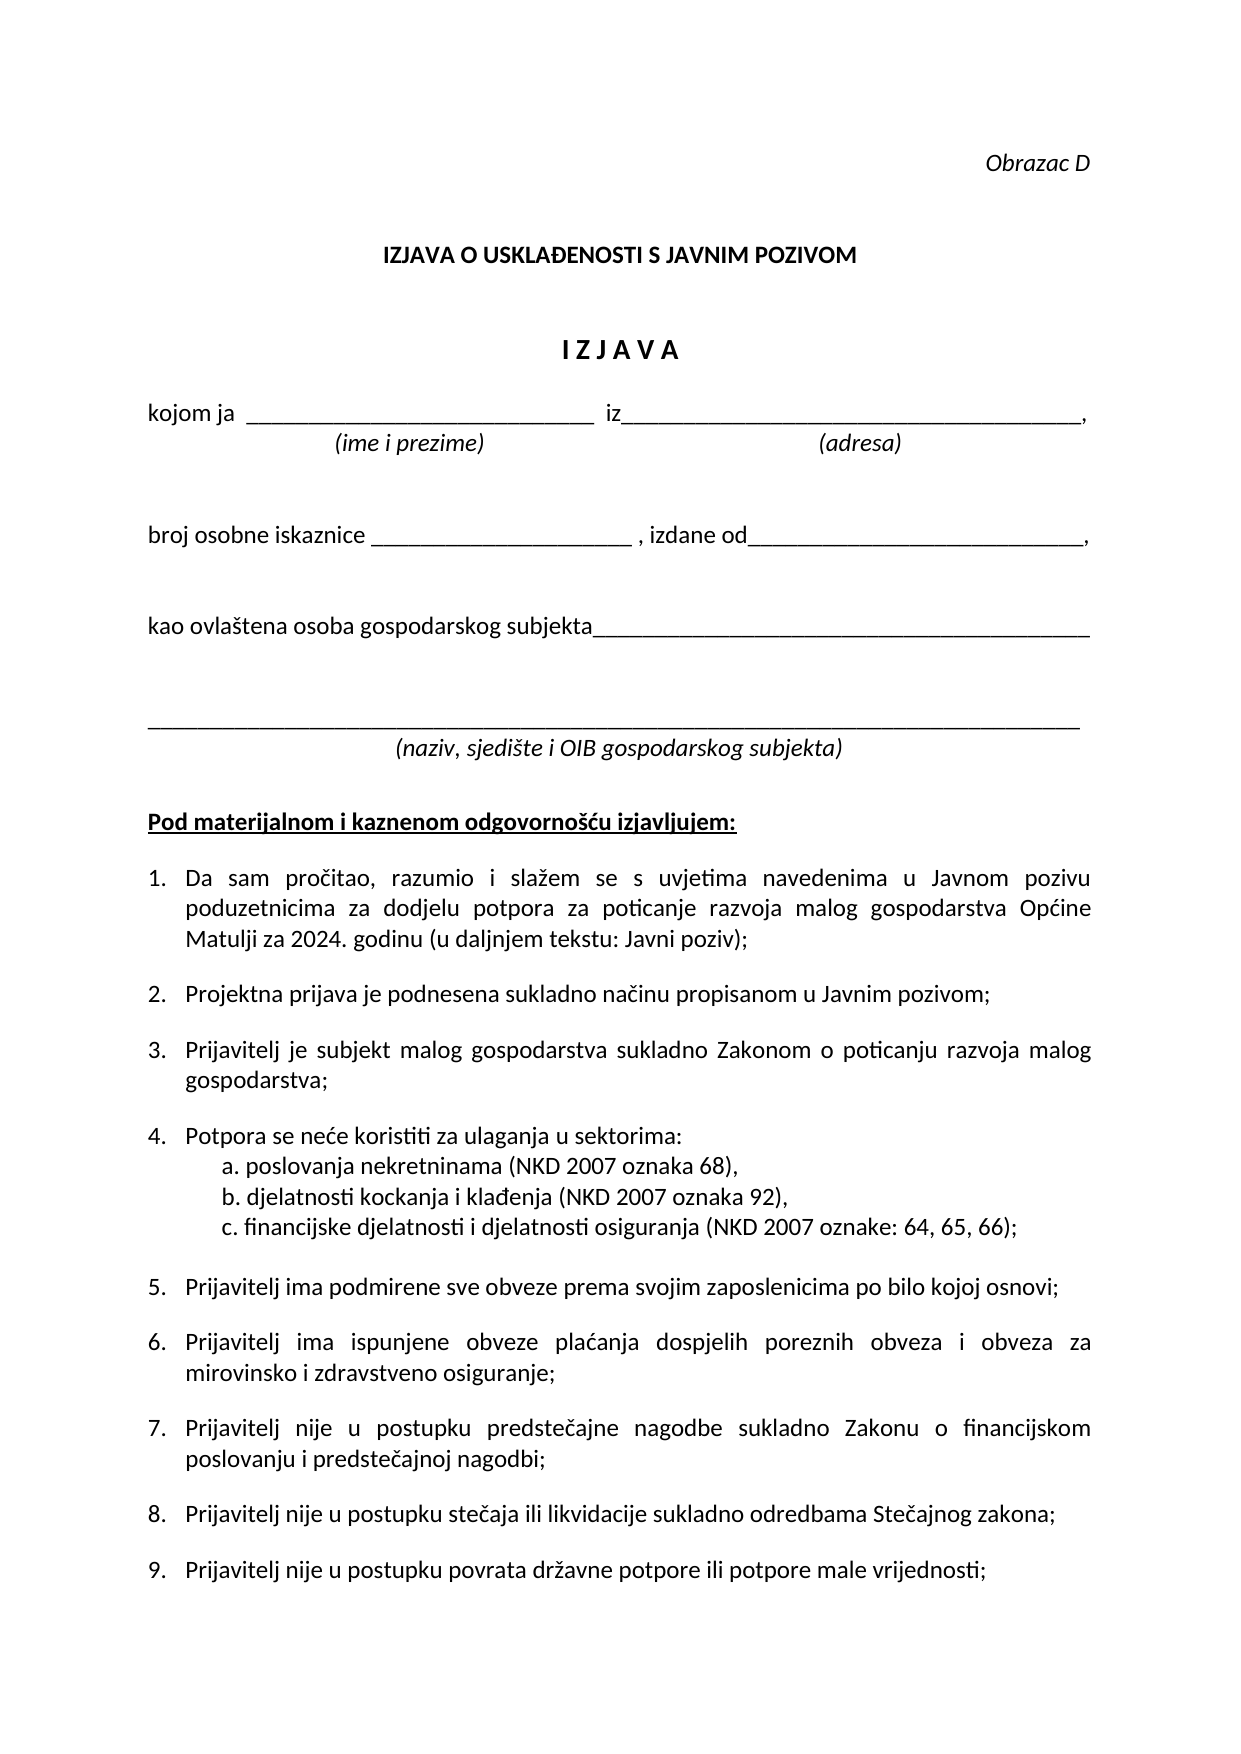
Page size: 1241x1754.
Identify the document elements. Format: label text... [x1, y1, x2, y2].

text broj osobne iskaznice _____________________ , izdane od___________________________, kao ovlaštena osoba gospodarskog subjekta________________________________________ [148, 519, 1093, 641]
list Projektna prijava je podnesena sukladno načinu propisanom u Javnim pozivom; [148, 978, 1093, 1009]
text b. djelatnosti kockanja i klađenja (NKD 2007 oznaka 92), [148, 1181, 1093, 1211]
list Prijavitelj nije u postupku stečaja ili likvidacije sukladno odredbama Stečajnog zakona; [148, 1498, 1093, 1529]
text (naziv, sjedište i OIB gospodarskog subjekta) [148, 733, 1093, 763]
list Prijavitelj ima podmirene sve obveze prema svojim zaposlenicima po bilo kojoj osnovi; [148, 1271, 1093, 1301]
text c. financijske djelatnosti i djelatnosti osiguranja (NKD 2007 oznake: 64, 65, 66); [148, 1211, 1093, 1242]
text Pod materijalnom i kaznenom odgovornošću izjavljujem: [148, 806, 1093, 837]
list Potpora se neće koristiti za ulaganja u sektorima: [148, 1120, 1093, 1150]
list Da sam pročitao, razumio i slažem se s uvjetima navedenima u Javnom pozivu poduzetnicima za dodjelu potpora za poticanje razvoja malog gospodarstva Općine Matulji za 2024. godinu (u daljnjem tekstu: Javni poziv); [148, 862, 1093, 953]
list Prijavitelj ima ispunjene obveze plaćanja dospjelih poreznih obveza i obveza za mirovinsko i zdravstveno osiguranje; [148, 1326, 1093, 1387]
text IZJAVA O USKLAĐENOSTI S JAVNIM POZIVOM [148, 239, 1093, 270]
text a. poslovanja nekretninama (NKD 2007 oznaka 68), [148, 1150, 1093, 1181]
list Prijavitelj nije u postupku povrata državne potpore ili potpore male vrijednosti; [148, 1554, 1093, 1584]
text (ime i prezime) (adresa) [148, 427, 1093, 458]
text ___________________________________________________________________________ [148, 702, 1093, 733]
text Obrazac D [148, 148, 1093, 178]
text kojom ja ____________________________ iz_____________________________________, [148, 397, 1093, 427]
text I Z J A V A [148, 331, 1093, 366]
list Prijavitelj nije u postupku predstečajne nagodbe sukladno Zakonu o financijskom poslovanju i predstečajnoj nagodbi; [148, 1412, 1093, 1473]
list Prijavitelj je subjekt malog gospodarstva sukladno Zakonom o poticanju razvoja malog gospodarstva; [148, 1034, 1093, 1095]
